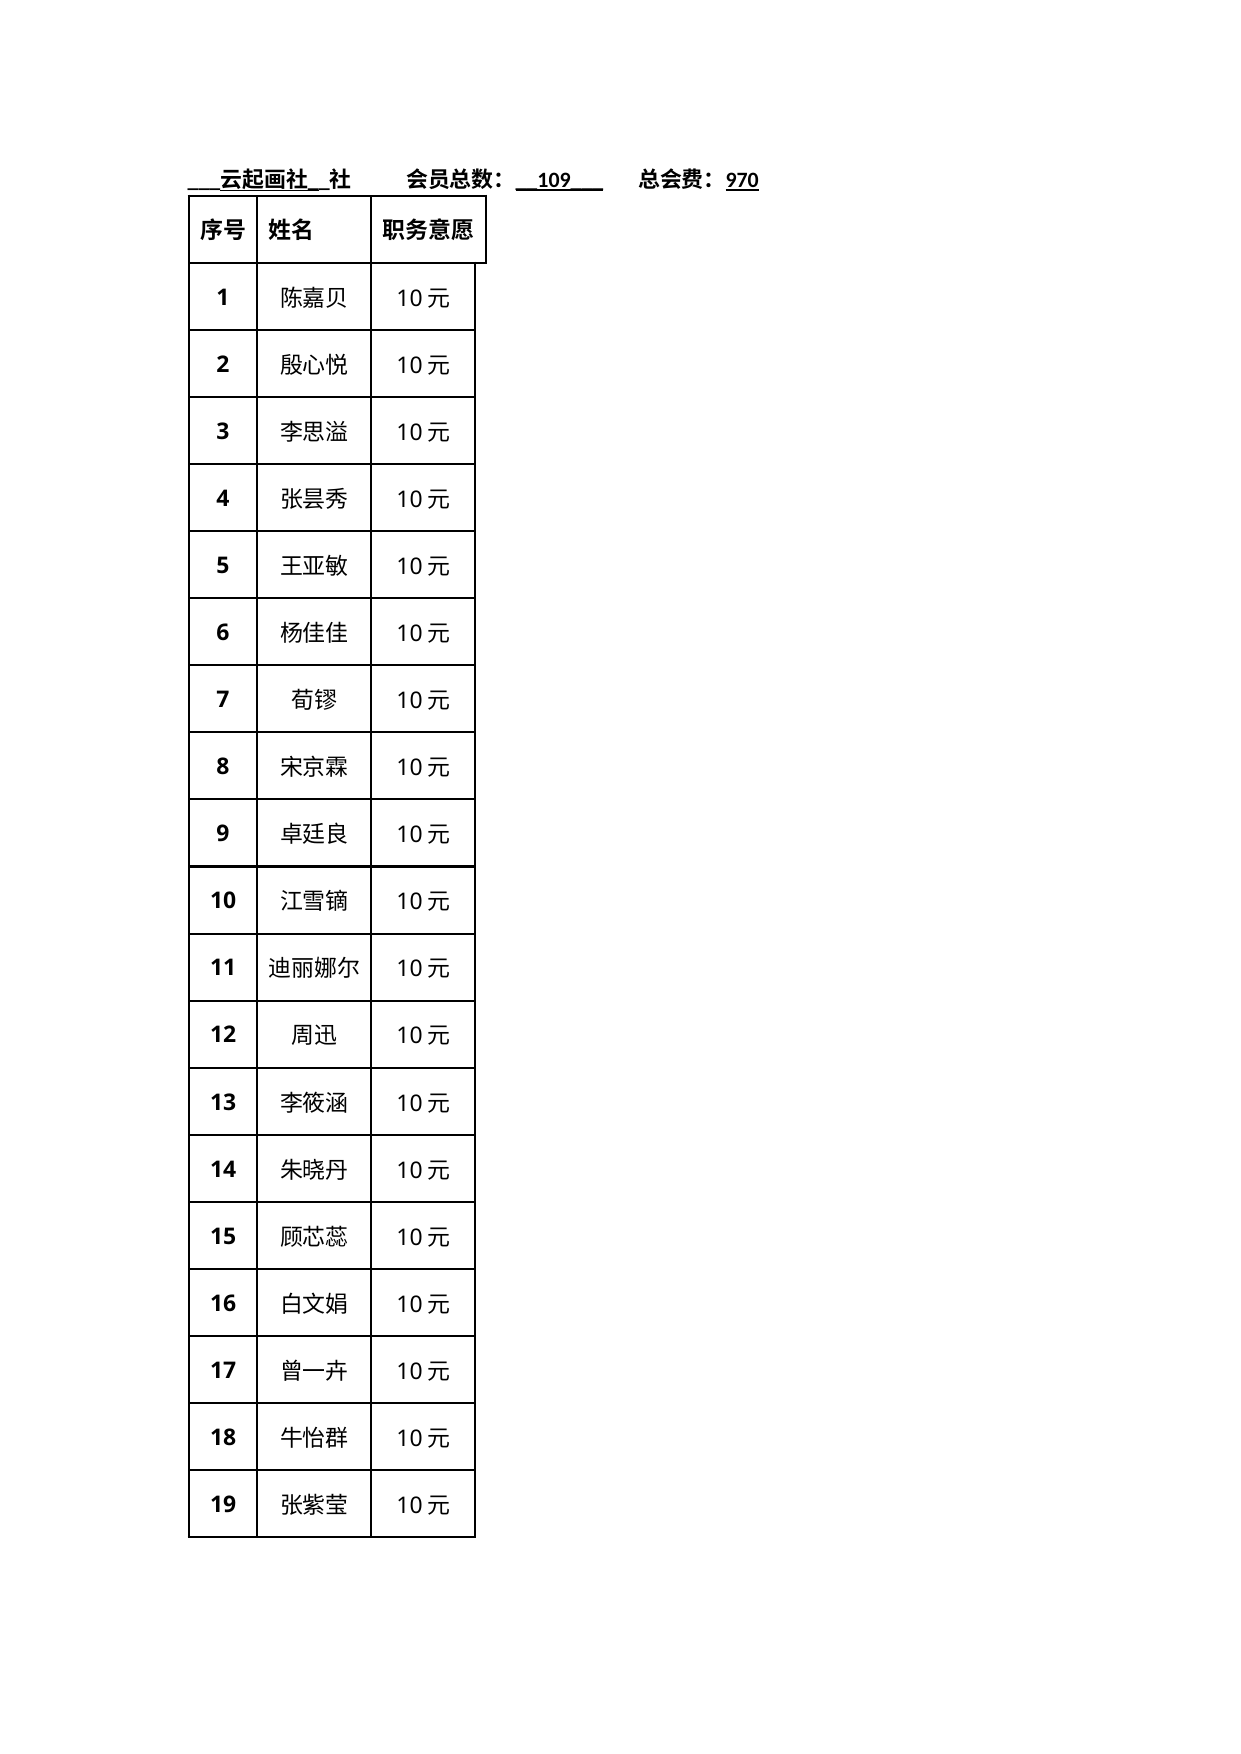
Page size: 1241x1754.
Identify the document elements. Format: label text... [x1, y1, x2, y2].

table_cell 10元 [372, 935, 474, 999]
table_header 职务意愿 [372, 197, 485, 262]
table_cell 1 [190, 264, 256, 329]
table_cell 周迅 [258, 1002, 370, 1067]
table_cell 10元 [372, 264, 474, 329]
table_cell 2 [190, 331, 256, 396]
table_cell 10元 [372, 1471, 474, 1536]
table_cell 10元 [372, 1203, 474, 1268]
text ___云起画社__社 会员总数：__109___ 总会费：970 [187, 162, 1053, 194]
table_cell 李思溢 [258, 398, 370, 463]
table_cell 殷心悦 [258, 331, 370, 396]
table_cell 12 [190, 1002, 256, 1067]
table_cell 9 [190, 800, 256, 865]
table_cell 8 [190, 733, 256, 798]
table_cell 10元 [372, 1337, 474, 1402]
table_cell 曾一卉 [258, 1337, 370, 1402]
table_cell 10 [190, 868, 256, 932]
table_cell 陈嘉贝 [258, 264, 370, 329]
table_cell 16 [190, 1270, 256, 1335]
table_cell 3 [190, 398, 256, 463]
table_cell 江雪镝 [258, 868, 370, 932]
table_cell 10元 [372, 398, 474, 463]
table_header 姓名 [258, 197, 370, 262]
table_cell 朱晓丹 [258, 1136, 370, 1201]
table_cell 7 [190, 666, 256, 731]
table_cell 10元 [372, 599, 474, 664]
table_cell 10元 [372, 465, 474, 530]
table_cell 10元 [372, 1002, 474, 1067]
table_cell 10元 [372, 800, 474, 865]
table_cell 卓廷良 [258, 800, 370, 865]
table_cell 迪丽娜尔 [258, 935, 370, 999]
table_cell 14 [190, 1136, 256, 1201]
table_cell 白文娟 [258, 1270, 370, 1335]
table_cell 10元 [372, 666, 474, 731]
table_cell 杨佳佳 [258, 599, 370, 664]
table_cell 18 [190, 1404, 256, 1469]
table_cell 顾芯蕊 [258, 1203, 370, 1268]
table_cell 10元 [372, 331, 474, 396]
table_cell 5 [190, 532, 256, 597]
table_cell 10元 [372, 532, 474, 597]
table_cell 19 [190, 1471, 256, 1536]
table_cell 王亚敏 [258, 532, 370, 597]
table_cell 11 [190, 935, 256, 999]
table_cell 6 [190, 599, 256, 664]
table_cell 牛怡群 [258, 1404, 370, 1469]
table_cell 10元 [372, 868, 474, 932]
table_cell 10元 [372, 733, 474, 798]
table_cell 张紫莹 [258, 1471, 370, 1536]
table_cell 10元 [372, 1136, 474, 1201]
table_cell 4 [190, 465, 256, 530]
table_cell 17 [190, 1337, 256, 1402]
table_cell 10元 [372, 1404, 474, 1469]
table_cell 10元 [372, 1069, 474, 1134]
table_cell 张昙秀 [258, 465, 370, 530]
table_cell 李筱涵 [258, 1069, 370, 1134]
table_cell 10元 [372, 1270, 474, 1335]
table_header 序号 [190, 197, 256, 262]
table_cell 15 [190, 1203, 256, 1268]
table_cell 13 [190, 1069, 256, 1134]
table_cell 荀镠 [258, 666, 370, 731]
table_cell 宋京霖 [258, 733, 370, 798]
